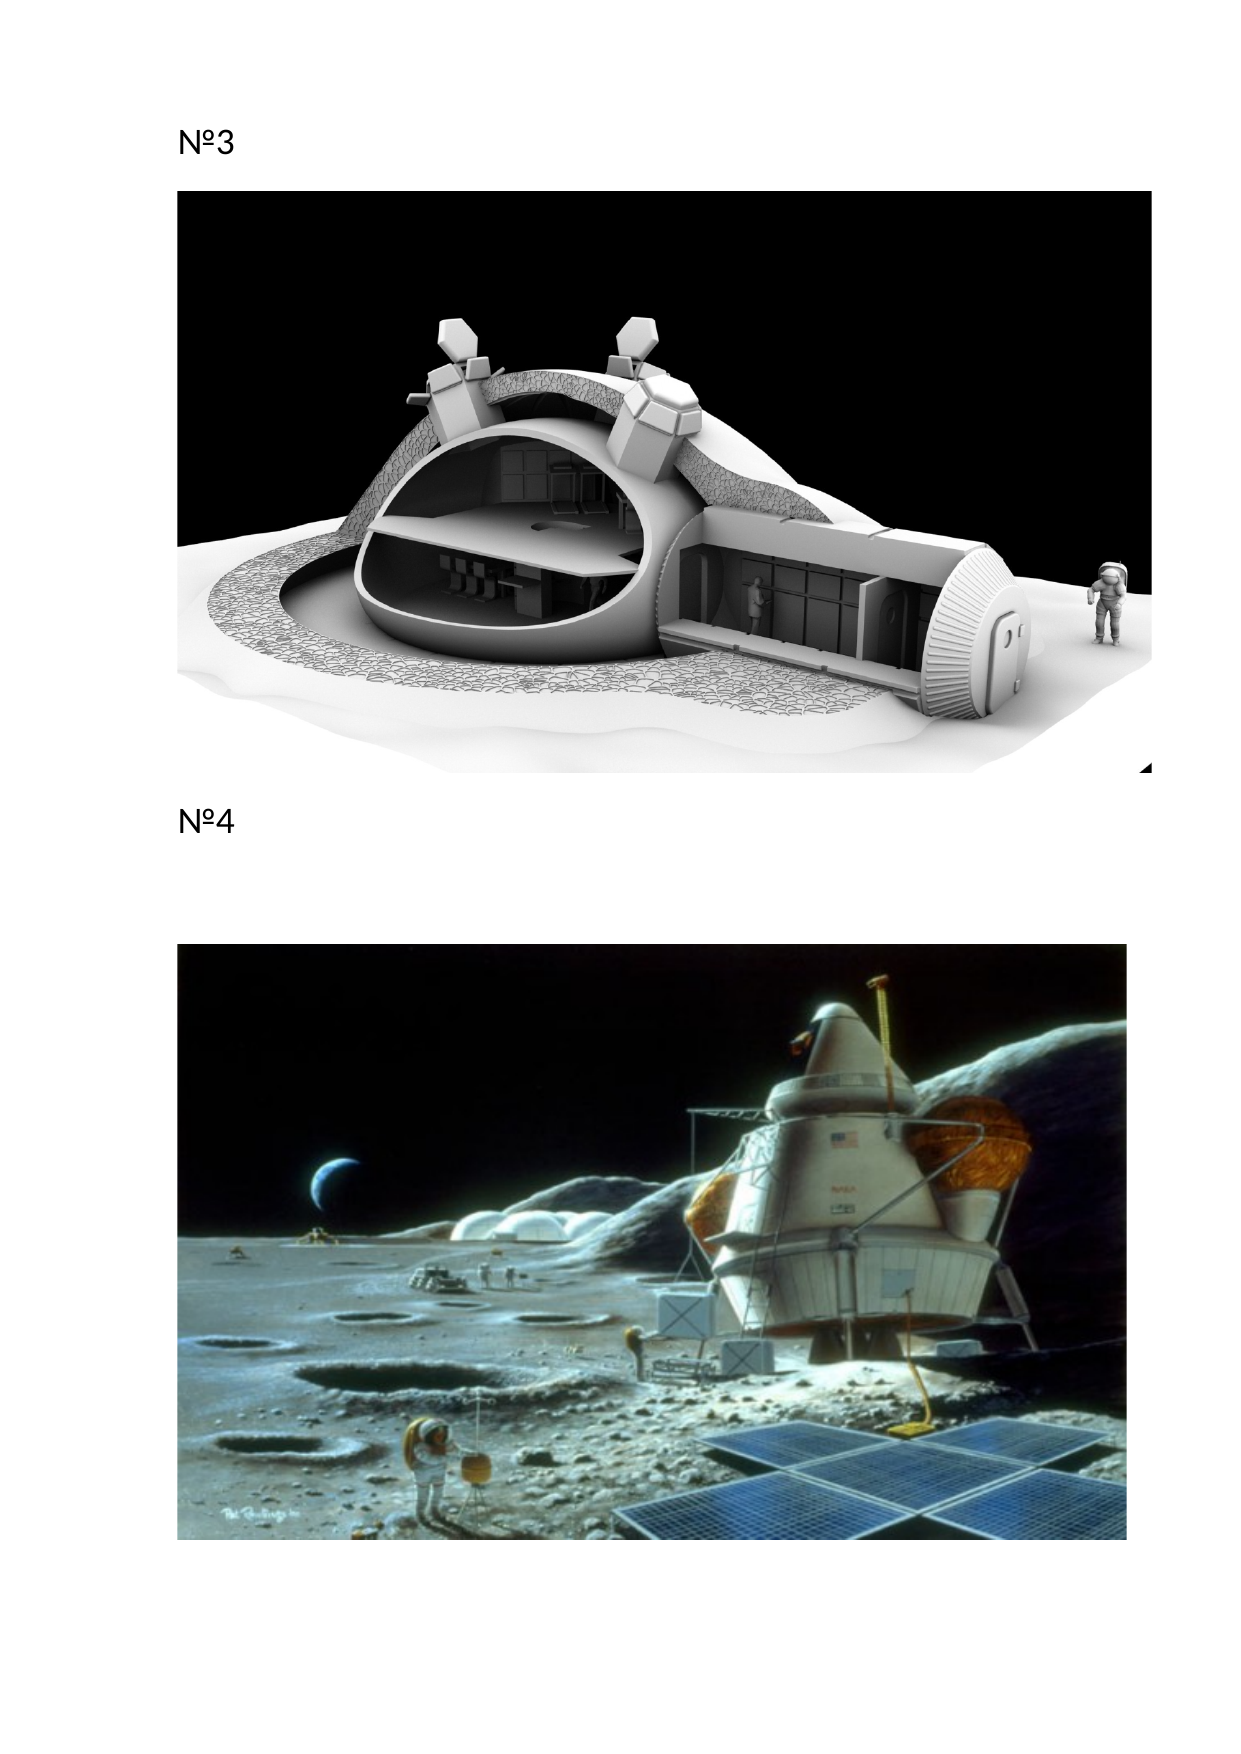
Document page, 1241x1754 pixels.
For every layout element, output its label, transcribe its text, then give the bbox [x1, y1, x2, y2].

picture [177, 191, 1152, 773]
text №3 [177, 118, 1152, 164]
text №4 [177, 797, 1152, 843]
picture [177, 944, 1127, 1540]
